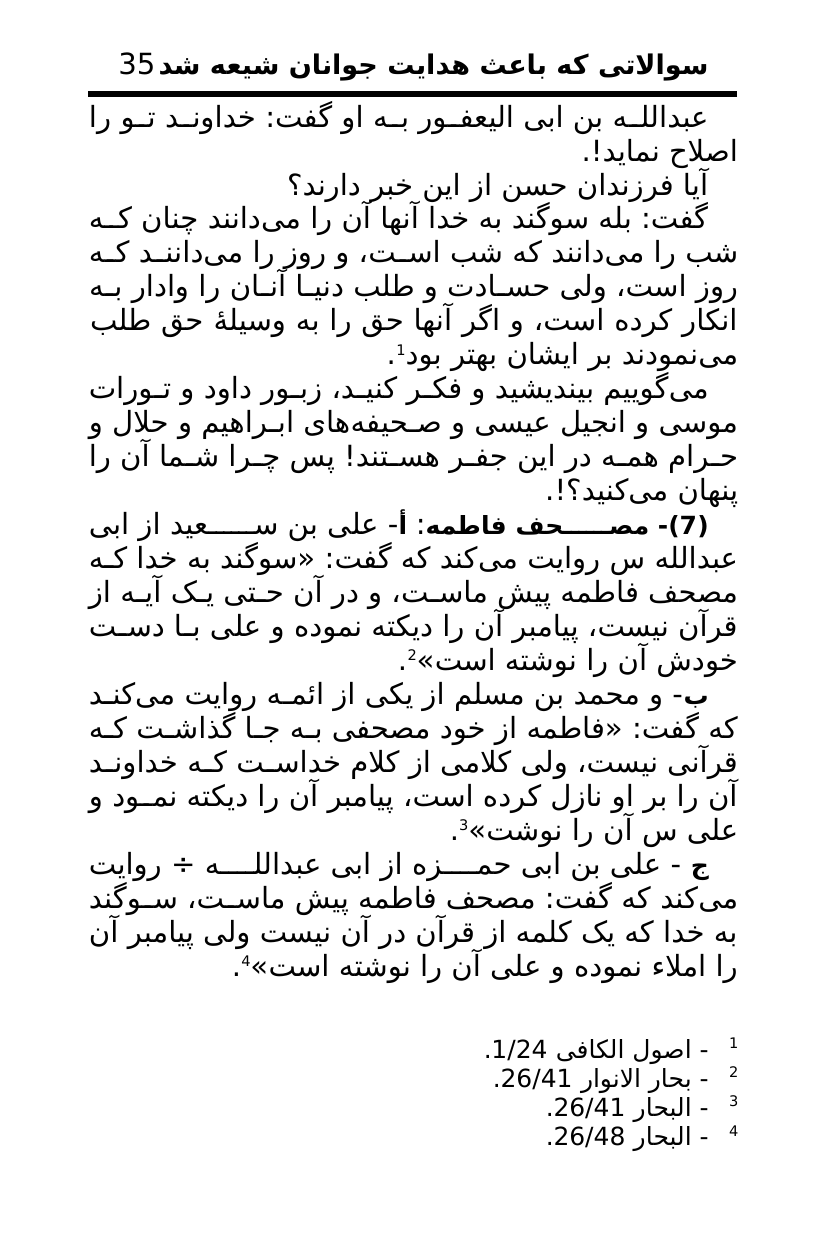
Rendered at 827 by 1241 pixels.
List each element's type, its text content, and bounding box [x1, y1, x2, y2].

text گفت: بله سوگند به خدا آنها آن را می‌دانند چنان که شب را می‌دانند که شب است، و روز را می‌دانند که روز است، ولی حسادت و طلب دنیا آنان را وادار به انکار کرده است، و اگر آنها حق را به وسیلۀ حق طلب می‌نمودند بر ایشان بهتر بود. [89, 202, 738, 372]
text آیا فرزندان حسن از این خبر دارند؟ [89, 168, 738, 202]
text ج - علی بن ابی حمزه از ابی عبدالله ÷ روایت می‌کند که گفت: مصحف فاطمه پیش ماست، سوگند به خدا که یک کلمه از قرآن در آن نیست ولی پیامبر آن را املاء نموده و علی آن را نوشته است». [89, 847, 738, 983]
text (7)- مصحف فاطمه: أ- علی بن سعید از ابی عبدالله س روایت می‌کند که گفت: «سوگند به خدا که مصحف فاطمه پیش ماست، و در آن حتی یک آیه از قرآن نیست، پیامبر آن را دیکته نموده و علی با دست خودش آن را نوشته است». [89, 507, 738, 677]
text ب- و محمد بن مسلم از یکی از ائمه روایت می‌کند که گفت: «فاطمه از خود مصحفی به جا گذاشت که قرآنی نیست، ولی کلامی از کلام خداست که خداوند آن را بر او نازل کرده است، پیامبر آن را دیکته نمود و علی س آن را نوشت». [89, 677, 738, 847]
text می‌گوییم بیندیشید و فکر کنید، زبور داود و تورات موسی و انجیل عیسی و صحیفه‌های ابراهیم و حلال و حرام همه در این جفر هستند! پس چرا شما آن را پنهان می‌کنید؟!. [89, 372, 738, 507]
text عبدالله بن ابی الیعفور به او گفت: خداوند تو را اصلاح نماید!. [89, 100, 738, 168]
